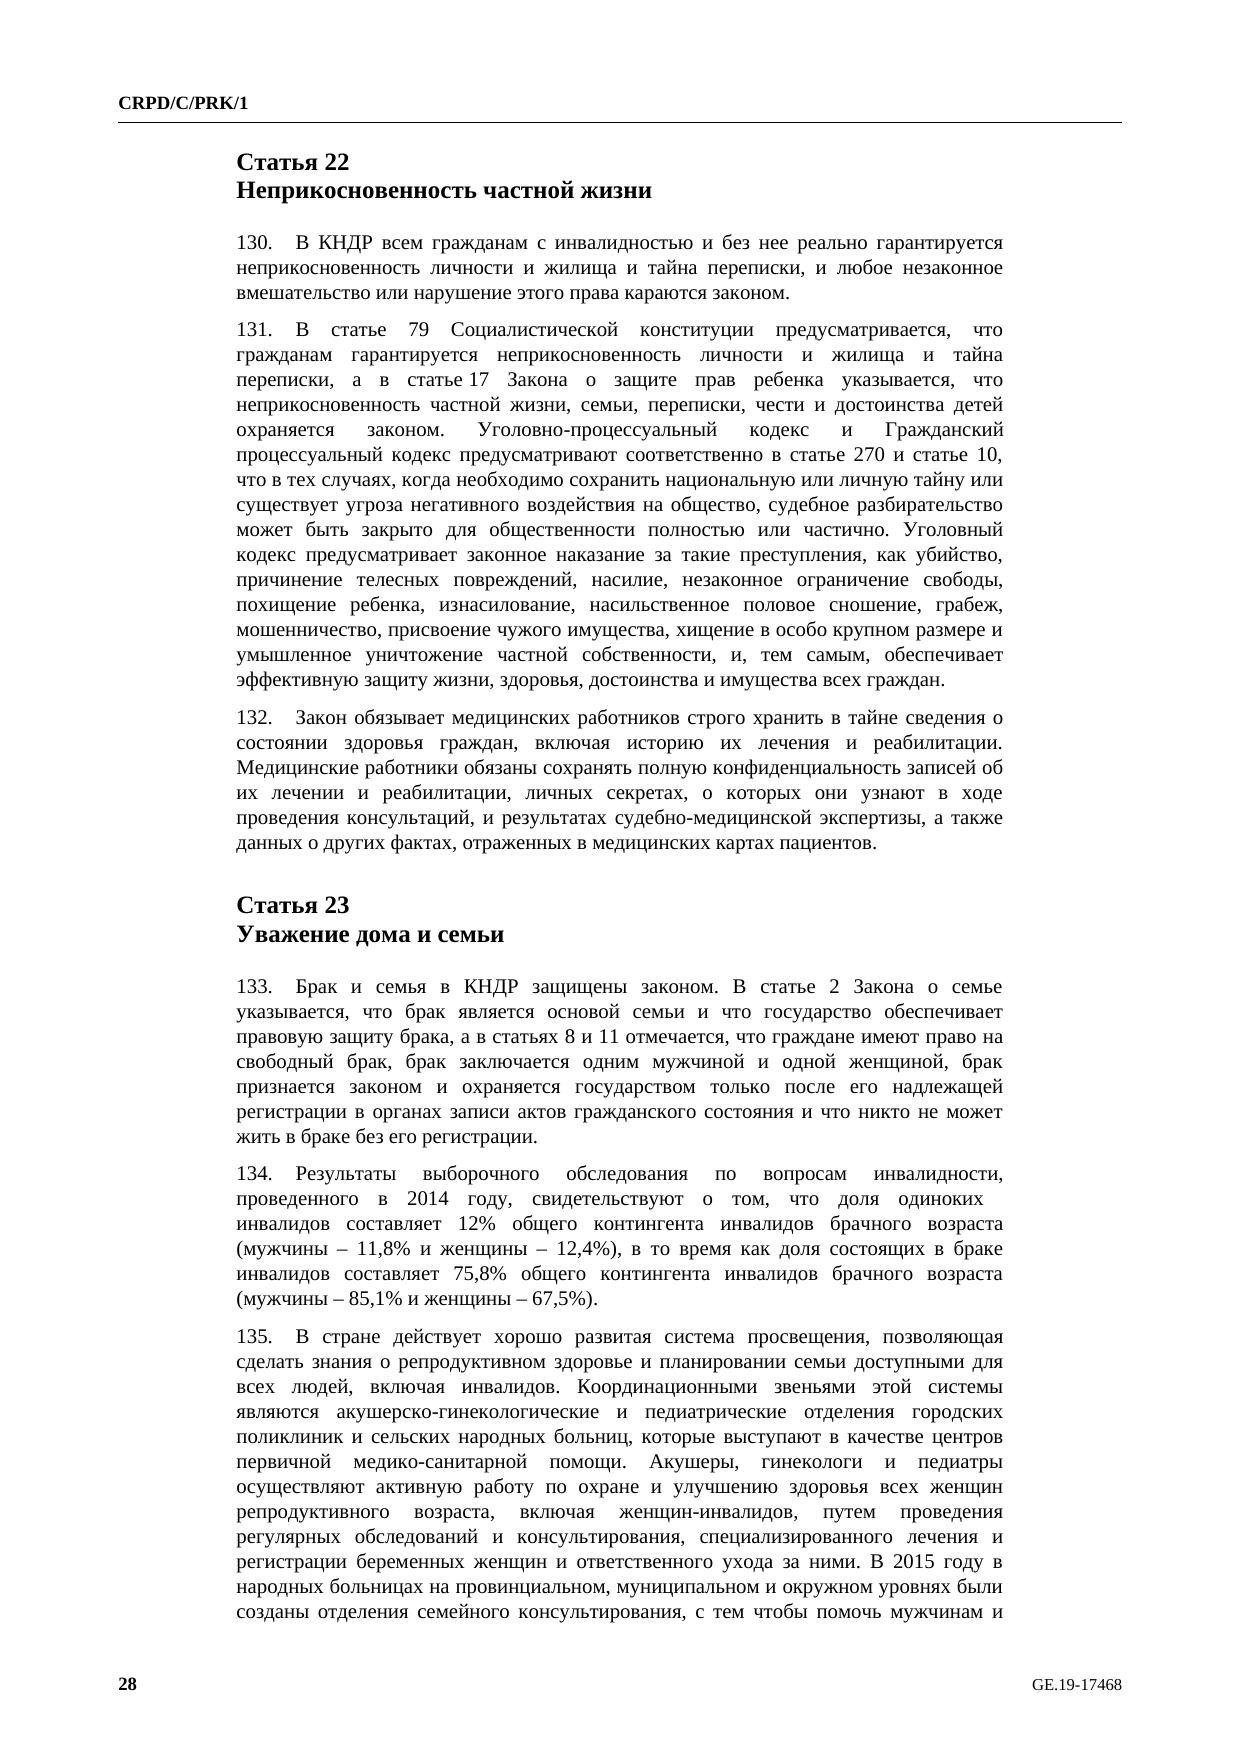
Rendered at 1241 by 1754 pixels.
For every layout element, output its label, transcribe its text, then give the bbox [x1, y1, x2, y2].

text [236, 1323, 1004, 1623]
text 134. Результаты выборочного обследования по вопросам инвалидности, проведенного в 2014 году, свидетельствуют о том, что доля одиноких инвалидов составляет 12% общего контингента инвалидов брачного возраста (мужчины – 11,8% и женщины – 12,4%), в то время как доля состоящих в браке инвалидов составляет 75,8% общего контингента инвалидов брачного возраста (мужчины – 85,1% и женщины – 67,5%). [236, 1160, 1004, 1310]
text Статья 23 Уважение дома и семьи [118, 891, 1004, 948]
text 133. Брак и семья в КНДР защищены законом. В статье 2 Закона о семье указывается, что брак является основой семьи и что государство обеспечивает правовую защиту брака, а в статьях 8 и 11 отмечается, что граждане имеют право на свободный брак, брак заключается одним мужчиной и одной женщиной, брак признается законом и охраняется государством только после его надлежащей регистрации в органах записи актов гражданского состояния и что никто не может жить в браке без его регистрации. [236, 973, 1004, 1148]
text 132. Закон обязывает медицинских работников строго хранить в тайне сведения о состоянии здоровья граждан, включая историю их лечения и реабилитации. Медицинские работники обязаны сохранять полную конфиденциальность записей об их лечении и реабилитации, личных секретах, о которых они узнают в ходе проведения консультаций, и результатах судебно-медицинской экспертизы, а также данных о других фактах, отраженных в медицинских картах пациентов. [236, 704, 1004, 854]
text 131. В статье 79 Социалистической конституции предусматривается, что гражданам гарантируется неприкосновенность личности и жилища и тайна переписки, а в статье 17 Закона о защите прав ребенка указывается, что неприкосновенность частной жизни, семьи, переписки, чести и достоинства детей охраняется законом. Уголовно-процессуальный кодекс и Гражданский процессуальный кодекс предусматривают соответственно в статье 270 и статье 10, что в тех случаях, когда необходимо сохранить национальную или личную тайну или существует угроза негативного воздействия на общество, судебное разбирательство может быть закрыто для общественности полностью или частично. Уголовный кодекс предусматривает законное наказание за такие преступления, как убийство, причинение телесных повреждений, насилие, незаконное ограничение свободы, похищение ребенка, изнасилование, насильственное половое сношение, грабеж, мошенничество, присвоение чужого имущества, хищение в особо крупном размере и умышленное уничтожение частной собственности, и, тем самым, обеспечивает эффективную защиту жизни, здоровья, достоинства и имущества всех граждан. [236, 316, 1004, 691]
text 130. В КНДР всем гражданам с инвалидностью и без нее реально гарантируется неприкосновенность личности и жилища и тайна переписки, и любое незаконное вмешательство или нарушение этого права караются законом. [236, 229, 1004, 304]
text Статья 22 Неприкосновенность частной жизни [118, 148, 1004, 204]
